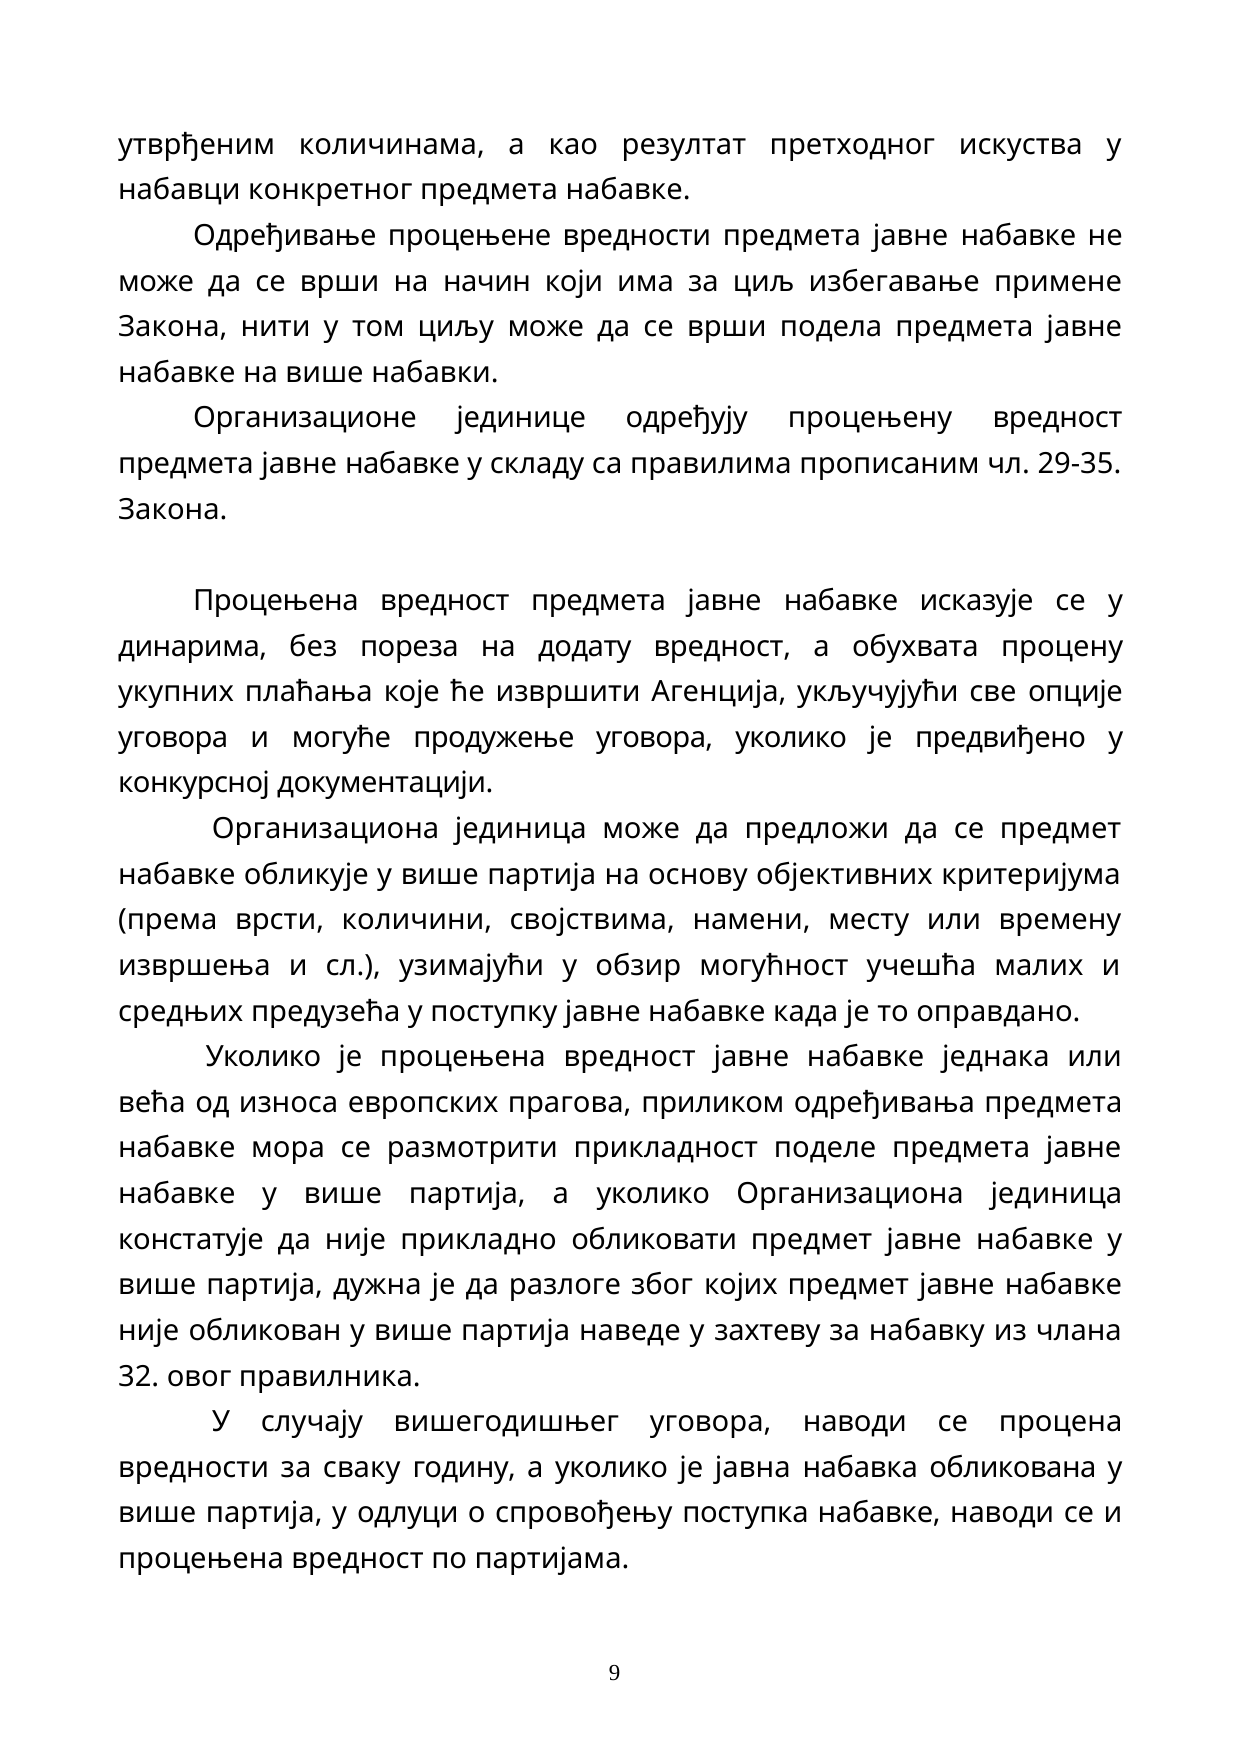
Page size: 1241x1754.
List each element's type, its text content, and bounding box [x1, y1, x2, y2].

text Процењена вредност предмета јавне набавке исказује се у динарима, без пореза на додату вредност, а обухвата процену укупних плаћања које ће извршити Агенција, укључујући све опције уговора и могуће продужење уговора, уколико је предвиђено у конкурсној документацији. [118, 579, 1123, 801]
text Организационе јединице одређују процењену вредност предмета јавне набавке у складу са правилима прописаним чл. 29-35. Закона. [118, 397, 1122, 528]
text У случају вишегодишњег уговора, наводи се процена вредности за сваку годину, а уколико је јавна набавка обликована у више партија, у одлуци о спровођењу поступка набавке, наводи се и процењена вредност по партијама. [118, 1400, 1122, 1577]
text Уколико је процењена вредност јавне набавке једнака или већа од износа европских прагова, приликом одређивања предмета набавке мора се размотрити прикладност поделе предмета јавне набавке у више партија, а уколико Организациона јединица констатује да није прикладно обликовати предмет јавне набавке у више партија, дужна је да разлоге због којих предмет јавне набавке није обликован у више партија наведе у захтеву за набавку из члана 32. овог правилника. [118, 1035, 1122, 1394]
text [118, 123, 1122, 208]
text Организациона јединица може да предложи да се предмет набавке обликује у више партија на основу објективних критеријума (према врсти, количини, својствима, намени, месту или времену извршења и сл.), узимајући у обзир могућност учешћа малих и средњих предузећа у поступку јавне набавке када је то оправдано. [118, 807, 1122, 1029]
text Одређивање процењене вредности предмета јавне набавке не може да се врши на начин који има за циљ избегавање примене Закона, нити у том циљу може да се врши подела предмета јавне набавке на више набавки. [118, 214, 1122, 391]
